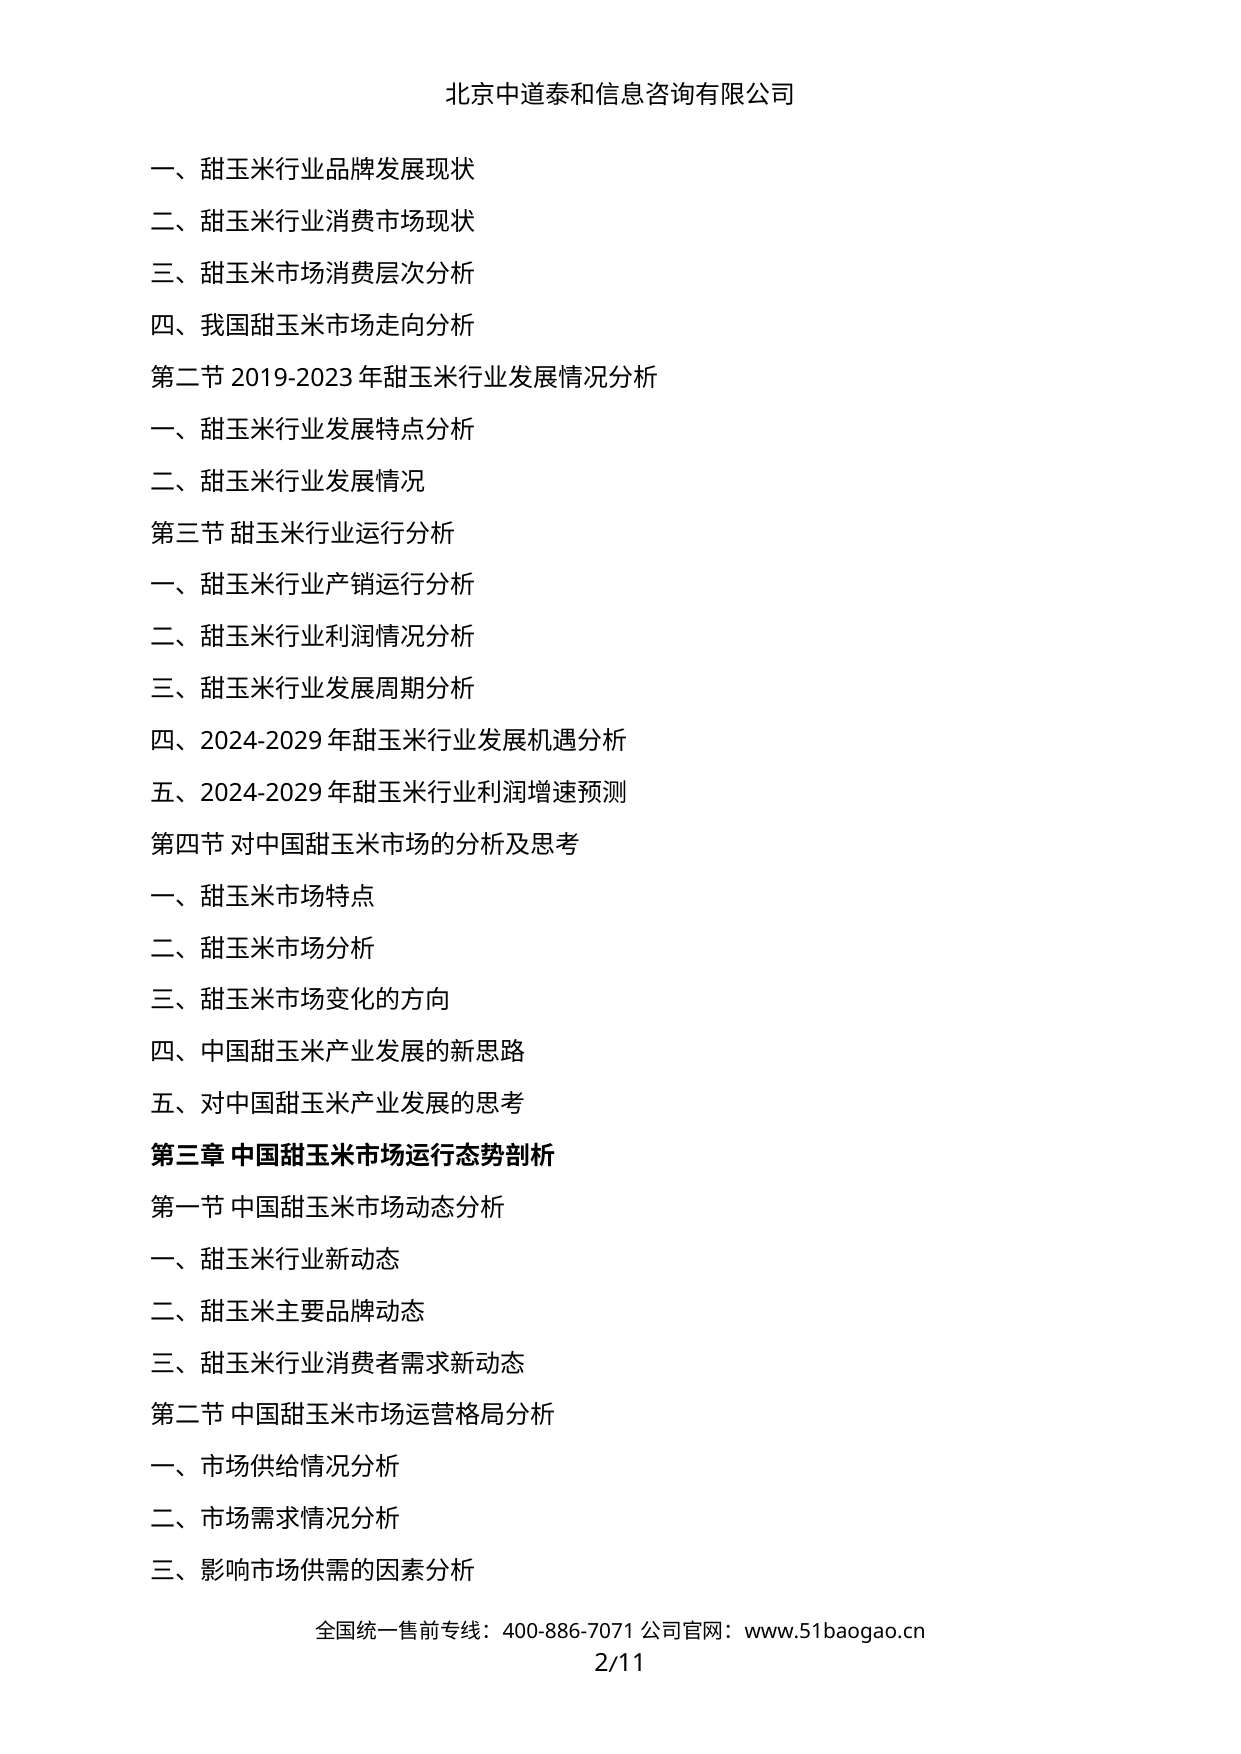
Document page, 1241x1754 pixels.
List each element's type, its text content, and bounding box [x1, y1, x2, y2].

text 四、2024-2029年甜玉米行业发展机遇分析 [150, 721, 1090, 757]
text 一、甜玉米行业新动态 [150, 1239, 1090, 1276]
text 五、对中国甜玉米产业发展的思考 [150, 1084, 1090, 1120]
text 三、甜玉米行业发展周期分析 [150, 669, 1090, 705]
text 一、市场供给情况分析 [150, 1447, 1090, 1483]
text 第二节 中国甜玉米市场运营格局分析 [150, 1395, 1090, 1431]
text 四、我国甜玉米市场走向分析 [150, 306, 1090, 342]
text 二、甜玉米主要品牌动态 [150, 1291, 1090, 1327]
text 五、2024-2029年甜玉米行业利润增速预测 [150, 772, 1090, 809]
text 四、中国甜玉米产业发展的新思路 [150, 1032, 1090, 1068]
text 第三节 甜玉米行业运行分析 [150, 513, 1090, 549]
text 二、甜玉米行业消费市场现状 [150, 202, 1090, 238]
text 一、甜玉米市场特点 [150, 876, 1090, 912]
text 二、甜玉米行业发展情况 [150, 461, 1090, 497]
text 三、影响市场供需的因素分析 [150, 1551, 1090, 1587]
text 二、甜玉米市场分析 [150, 928, 1090, 964]
text 一、甜玉米行业品牌发展现状 [150, 150, 1090, 186]
text 二、市场需求情况分析 [150, 1499, 1090, 1535]
text 三、甜玉米市场消费层次分析 [150, 254, 1090, 290]
text 一、甜玉米行业产销运行分析 [150, 565, 1090, 601]
text 二、甜玉米行业利润情况分析 [150, 617, 1090, 653]
text 第四节 对中国甜玉米市场的分析及思考 [150, 824, 1090, 861]
text 三、甜玉米市场变化的方向 [150, 980, 1090, 1016]
text 第二节 2019-2023年甜玉米行业发展情况分析 [150, 357, 1090, 394]
text 一、甜玉米行业发展特点分析 [150, 409, 1090, 446]
text 三、甜玉米行业消费者需求新动态 [150, 1343, 1090, 1379]
text 第三章 中国甜玉米市场运行态势剖析 [150, 1136, 1090, 1172]
text 第一节 中国甜玉米市场动态分析 [150, 1187, 1090, 1224]
